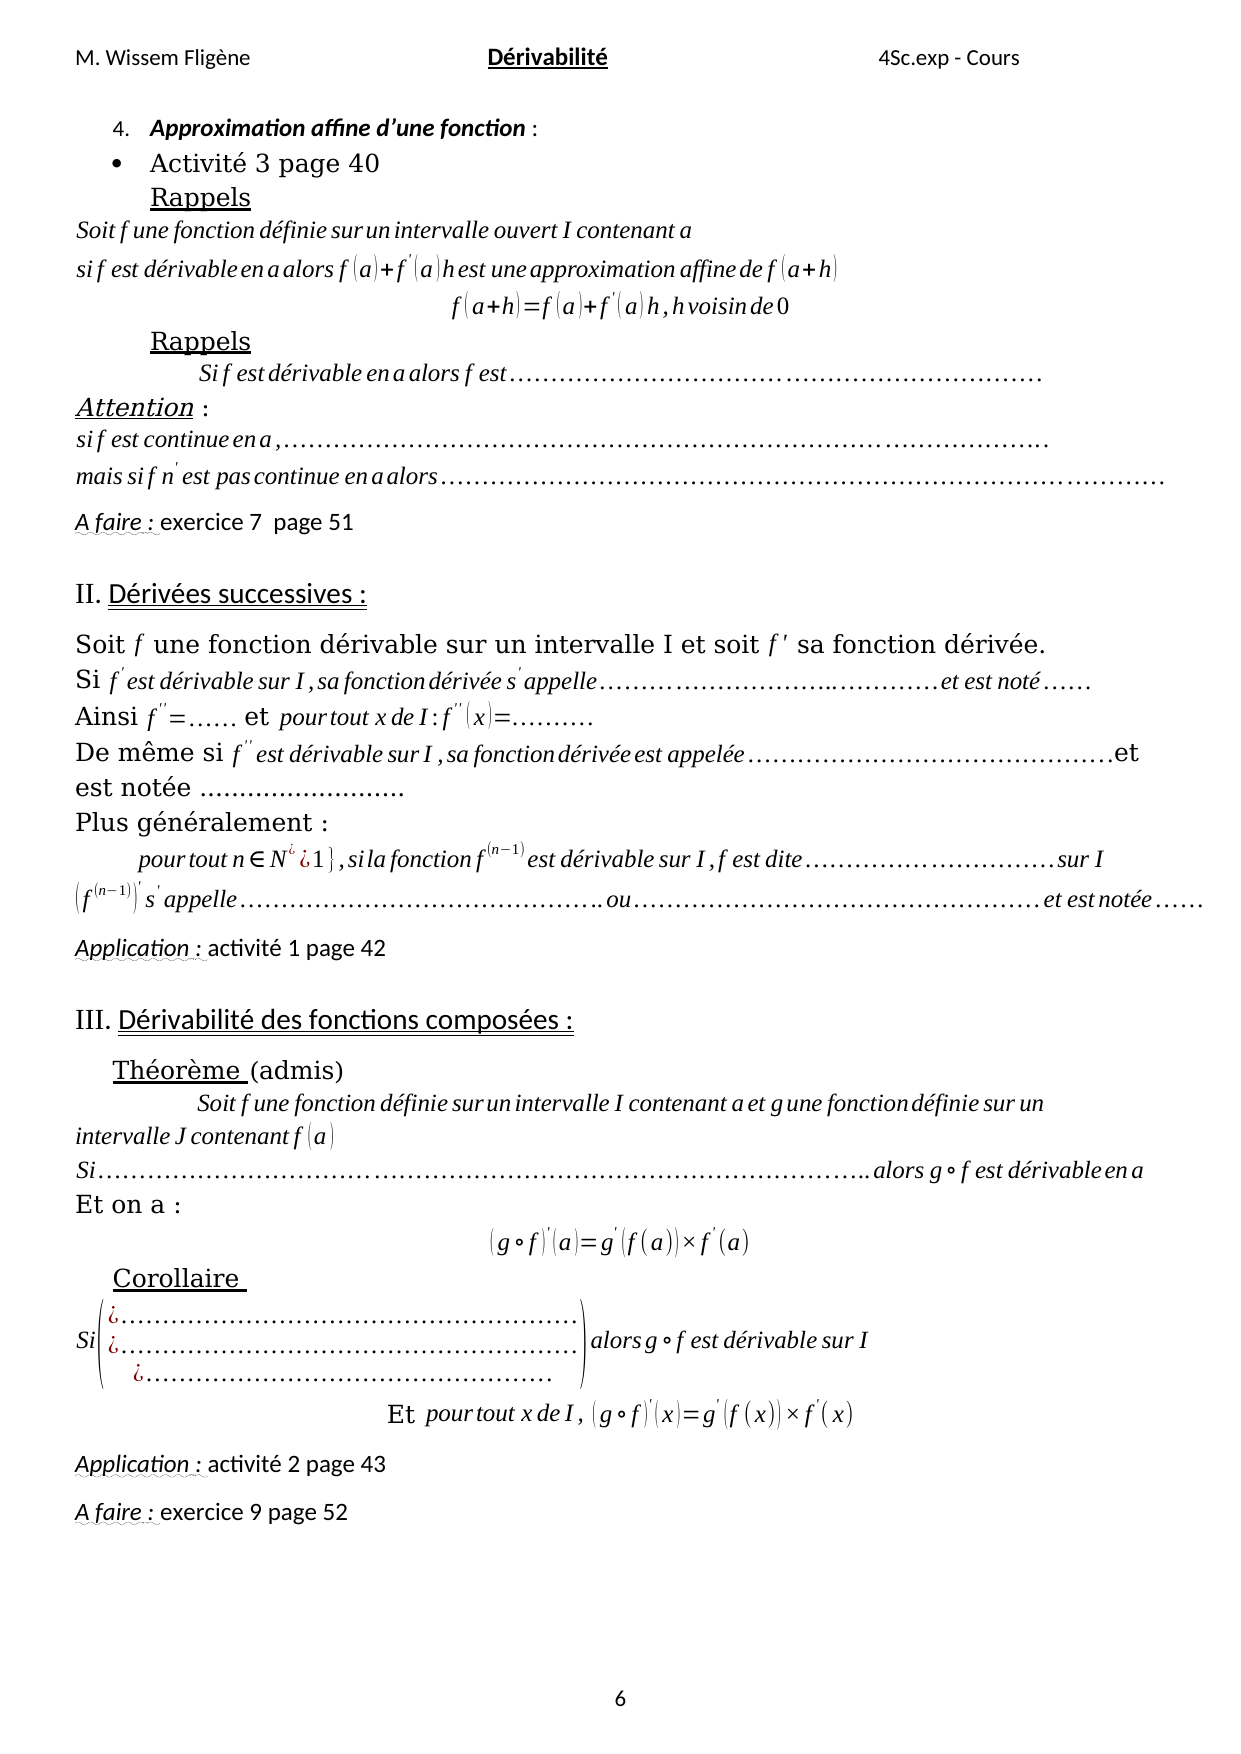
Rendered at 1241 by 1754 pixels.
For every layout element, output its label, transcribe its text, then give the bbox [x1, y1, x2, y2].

list Activité 3 page 40 [112, 147, 1165, 178]
text Application : activité 2 page 43 [75, 1448, 1165, 1479]
list Rappels [150, 325, 1165, 355]
text Application : activité 1 page 42 [75, 932, 1165, 962]
text A faire : exercice 7 page 51 [75, 506, 1165, 536]
text Et [75, 1396, 1165, 1431]
text Ainsi et [75, 699, 1165, 732]
text A faire : exercice 9 page 52 [75, 1496, 1165, 1526]
text Plus généralement : [75, 806, 1165, 836]
list Approximation affine d’une fonction : [112, 112, 1165, 143]
text Théorème (admis) [112, 1055, 1165, 1085]
text Si [75, 663, 1165, 694]
text Soit une fonction dérivable sur un intervalle I et soit sa fonction dérivée. [75, 629, 1165, 659]
text Et on a : [75, 1189, 1165, 1219]
text Attention : [75, 392, 1165, 454]
text Corollaire [112, 1263, 1165, 1293]
text II. Dérivées successives : [75, 575, 1165, 611]
text III. Dérivabilité des fonctions composées : [75, 1001, 1165, 1037]
text De même si et est notée .......................... [75, 736, 1165, 802]
list Rappels [150, 182, 1165, 212]
